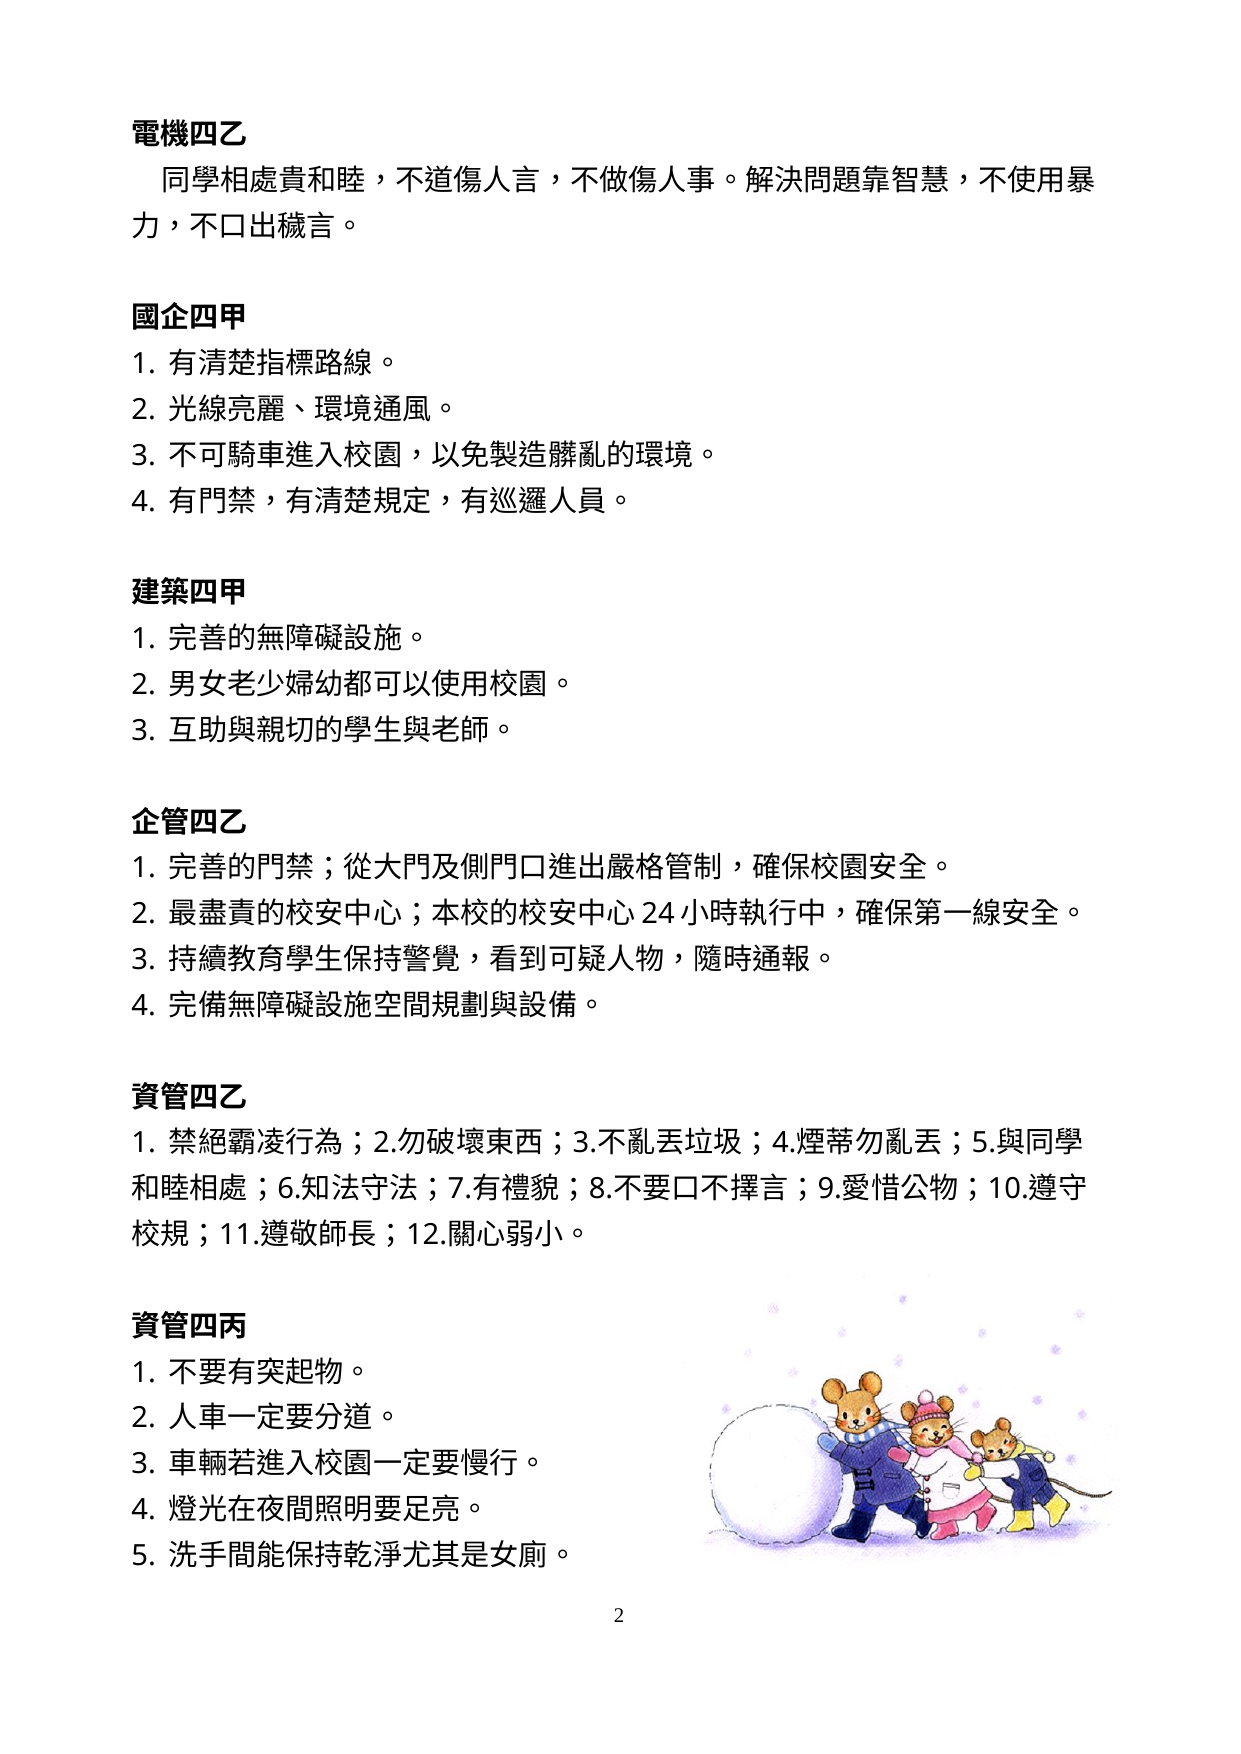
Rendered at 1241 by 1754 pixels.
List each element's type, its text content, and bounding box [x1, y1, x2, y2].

list 光線亮麗、環境通風。 [131, 383, 1106, 429]
list 男女老少婦幼都可以使用校園。 [131, 658, 1106, 704]
list 最盡責的校安中心；本校的校安中心24小時執行中，確保第一線安全。 [131, 887, 1106, 933]
list 有門禁，有清楚規定，有巡邏人員。 [131, 474, 1106, 520]
text 同學相處貴和睦，不道傷人言，不做傷人事。解決問題靠智慧，不使用暴力，不口出穢言。 [131, 154, 1106, 245]
list 禁絕霸凌行為；2.勿破壞東西；3.不亂丟垃圾；4.煙蒂勿亂丟；5.與同學 [131, 1116, 1106, 1162]
text 企管四乙 [131, 795, 1106, 841]
text 建築四甲 [131, 566, 1106, 612]
picture [679, 1272, 1120, 1589]
list 不要有突起物。 [131, 1345, 664, 1391]
list 完善的無障礙設施。 [131, 612, 1106, 658]
list 持續教育學生保持警覺，看到可疑人物，隨時通報。 [131, 933, 1106, 979]
text 資管四丙 [131, 1299, 664, 1345]
text 和睦相處；6.知法守法；7.有禮貌；8.不要口不擇言；9.愛惜公物；10.遵守校規；11.遵敬師長；12.關心弱小。 [131, 1162, 1106, 1254]
list 完善的門禁；從大門及側門口進出嚴格管制，確保校園安全。 [131, 841, 1106, 887]
list 有清楚指標路線。 [131, 337, 1106, 383]
list 互助與親切的學生與老師。 [131, 704, 1106, 749]
list 人車一定要分道。 [131, 1391, 664, 1437]
text 電機四乙 [131, 108, 1106, 154]
list 洗手間能保持乾淨尤其是女廁。 [131, 1529, 664, 1574]
text 國企四甲 [131, 291, 1106, 337]
text 資管四乙 [131, 1070, 1106, 1116]
list 車輛若進入校園一定要慢行。 [131, 1437, 664, 1483]
list 不可騎車進入校園，以免製造髒亂的環境。 [131, 429, 1106, 474]
list 完備無障礙設施空間規劃與設備。 [131, 979, 1106, 1024]
list 燈光在夜間照明要足亮。 [131, 1483, 664, 1529]
